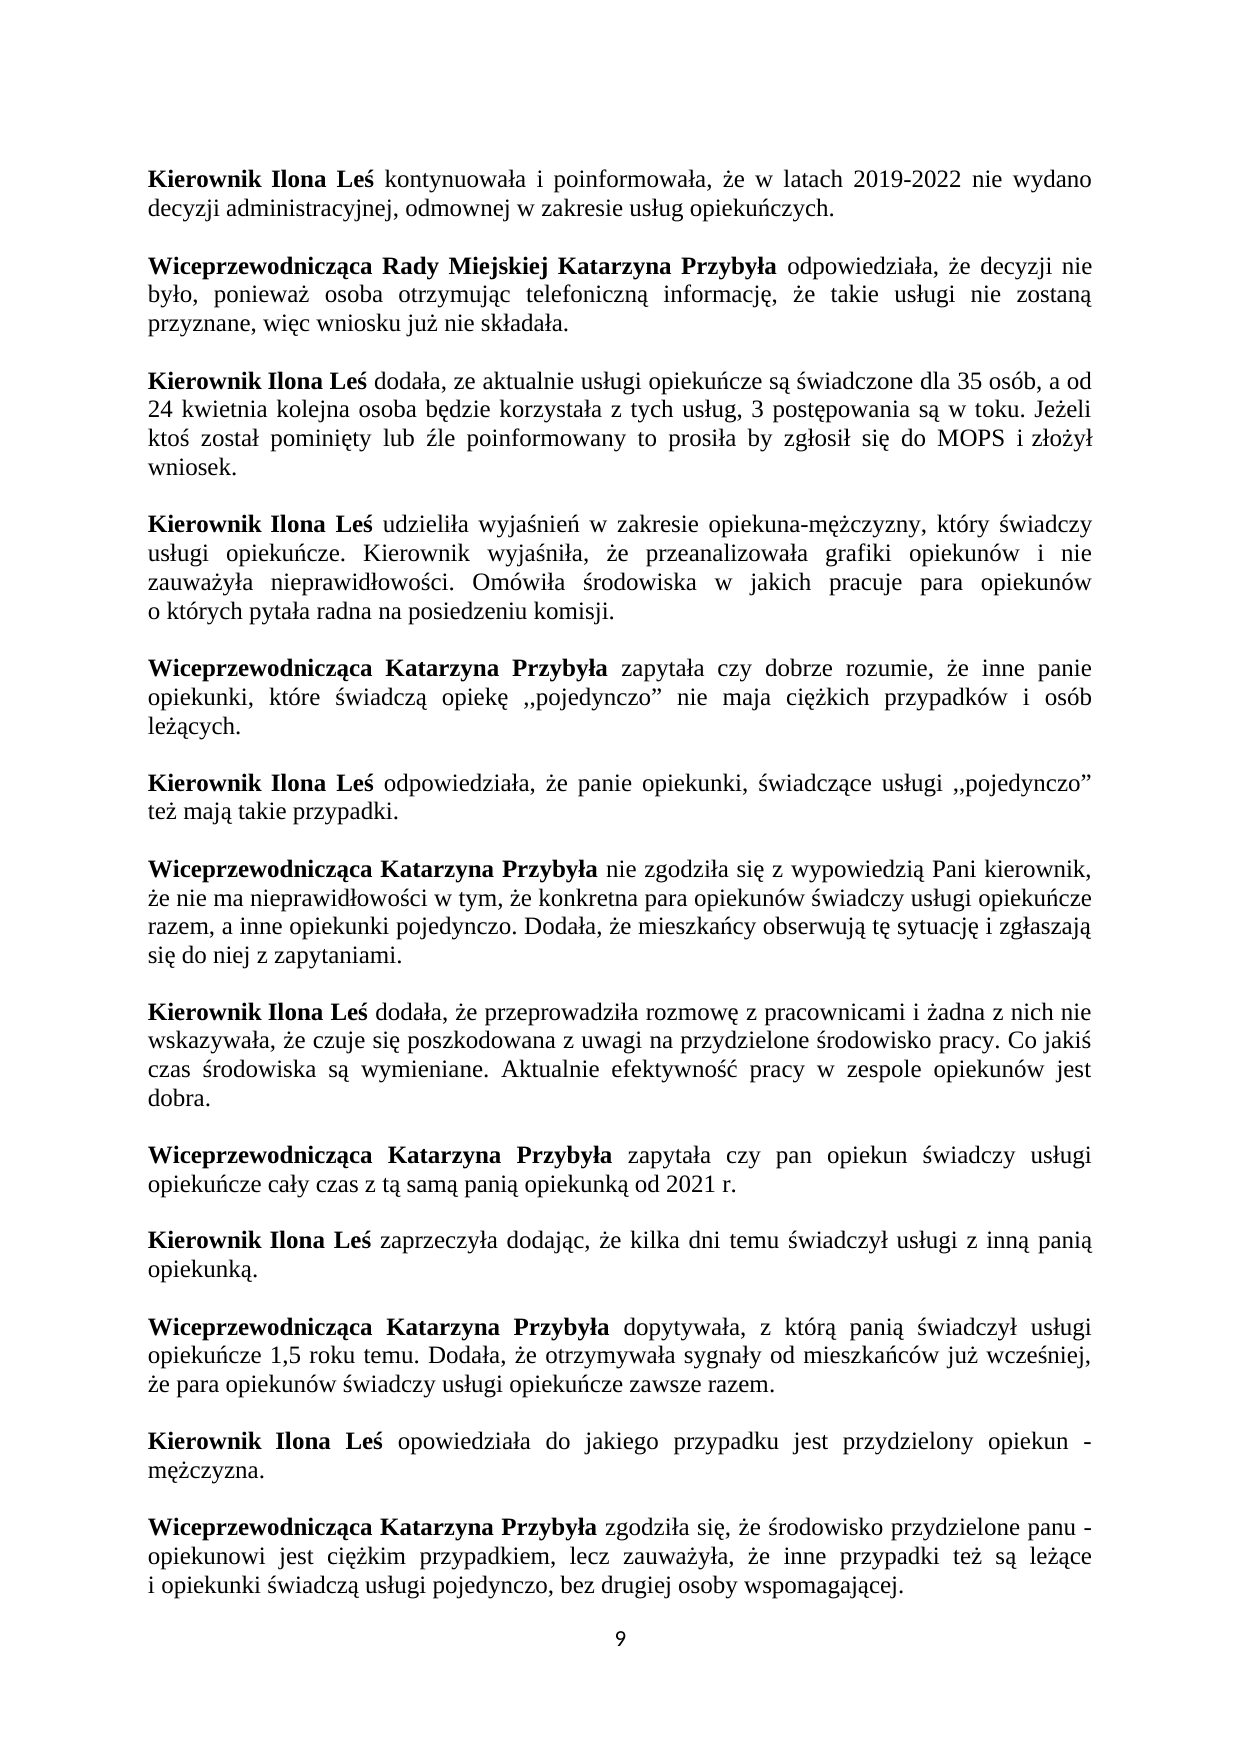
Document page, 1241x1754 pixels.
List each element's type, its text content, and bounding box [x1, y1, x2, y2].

text Kierownik Ilona Leś opowiedziała do jakiego przypadku jest przydzielony opiekun -mężczyzna. [148, 1426, 1092, 1483]
text Kierownik Ilona Leś zaprzeczyła dodając, że kilka dni temu świadczył usługi z inną panią opiekunką. [148, 1225, 1092, 1283]
text Wiceprzewodnicząca Katarzyna Przybyła zapytała czy pan opiekun świadczy usługi opiekuńcze cały czas z tą samą panią opiekunką od 2021 r. [148, 1140, 1092, 1197]
text Wiceprzewodnicząca Rady Miejskiej Katarzyna Przybyła odpowiedziała, że decyzji nie było, ponieważ osoba otrzymując telefoniczną informację, że takie usługi nie zostaną przyznane, więc wniosku już nie składała. [148, 251, 1092, 337]
text Kierownik Ilona Leś udzieliła wyjaśnień w zakresie opiekuna-mężczyzny, który świadczy usługi opiekuńcze. Kierownik wyjaśniła, że przeanalizowała grafiki opiekunów i nie zauważyła nieprawidłowości. Omówiła środowiska w jakich pracuje para opiekunów o których pytała radna na posiedzeniu komisji. [148, 509, 1092, 624]
text Kierownik Ilona Leś dodała, ze aktualnie usługi opiekuńcze są świadczone dla 35 osób, a od 24 kwietnia kolejna osoba będzie korzystała z tych usług, 3 postępowania są w toku. Jeżeli ktoś został pominięty lub źle poinformowany to prosiła by zgłosił się do MOPS i złożył wniosek. [148, 366, 1092, 481]
text Wiceprzewodnicząca Katarzyna Przybyła nie zgodziła się z wypowiedzią Pani kierownik, że nie ma nieprawidłowości w tym, że konkretna para opiekunów świadczy usługi opiekuńcze razem, a inne opiekunki pojedynczo. Dodała, że mieszkańcy obserwują tę sytuację i zgłaszają się do niej z zapytaniami. [148, 854, 1092, 969]
text Kierownik Ilona Leś dodała, że przeprowadziła rozmowę z pracownicami i żadna z nich nie wskazywała, że czuje się poszkodowana z uwagi na przydzielone środowisko pracy. Co jakiś czas środowiska są wymieniane. Aktualnie efektywność pracy w zespole opiekunów jest dobra. [148, 997, 1092, 1112]
text Wiceprzewodnicząca Katarzyna Przybyła zapytała czy dobrze rozumie, że inne panie opiekunki, które świadczą opiekę ,,pojedynczo” nie maja ciężkich przypadków i osób leżących. [148, 653, 1092, 739]
text Wiceprzewodnicząca Katarzyna Przybyła dopytywała, z którą panią świadczył usługi opiekuńcze 1,5 roku temu. Dodała, że otrzymywała sygnały od mieszkańców już wcześniej, że para opiekunów świadczy usługi opiekuńcze zawsze razem. [148, 1312, 1092, 1398]
text Kierownik Ilona Leś odpowiedziała, że panie opiekunki, świadczące usługi ,,pojedynczo” też mają takie przypadki. [148, 768, 1092, 825]
text Wiceprzewodnicząca Katarzyna Przybyła zgodziła się, że środowisko przydzielone panu -opiekunowi jest ciężkim przypadkiem, lecz zauważyła, że inne przypadki też są leżące i opiekunki świadczą usługi pojedynczo, bez drugiej osoby wspomagającej. [148, 1512, 1092, 1598]
text Kierownik Ilona Leś kontynuowała i poinformowała, że w latach 2019-2022 nie wydano decyzji administracyjnej, odmownej w zakresie usług opiekuńczych. [148, 164, 1092, 222]
